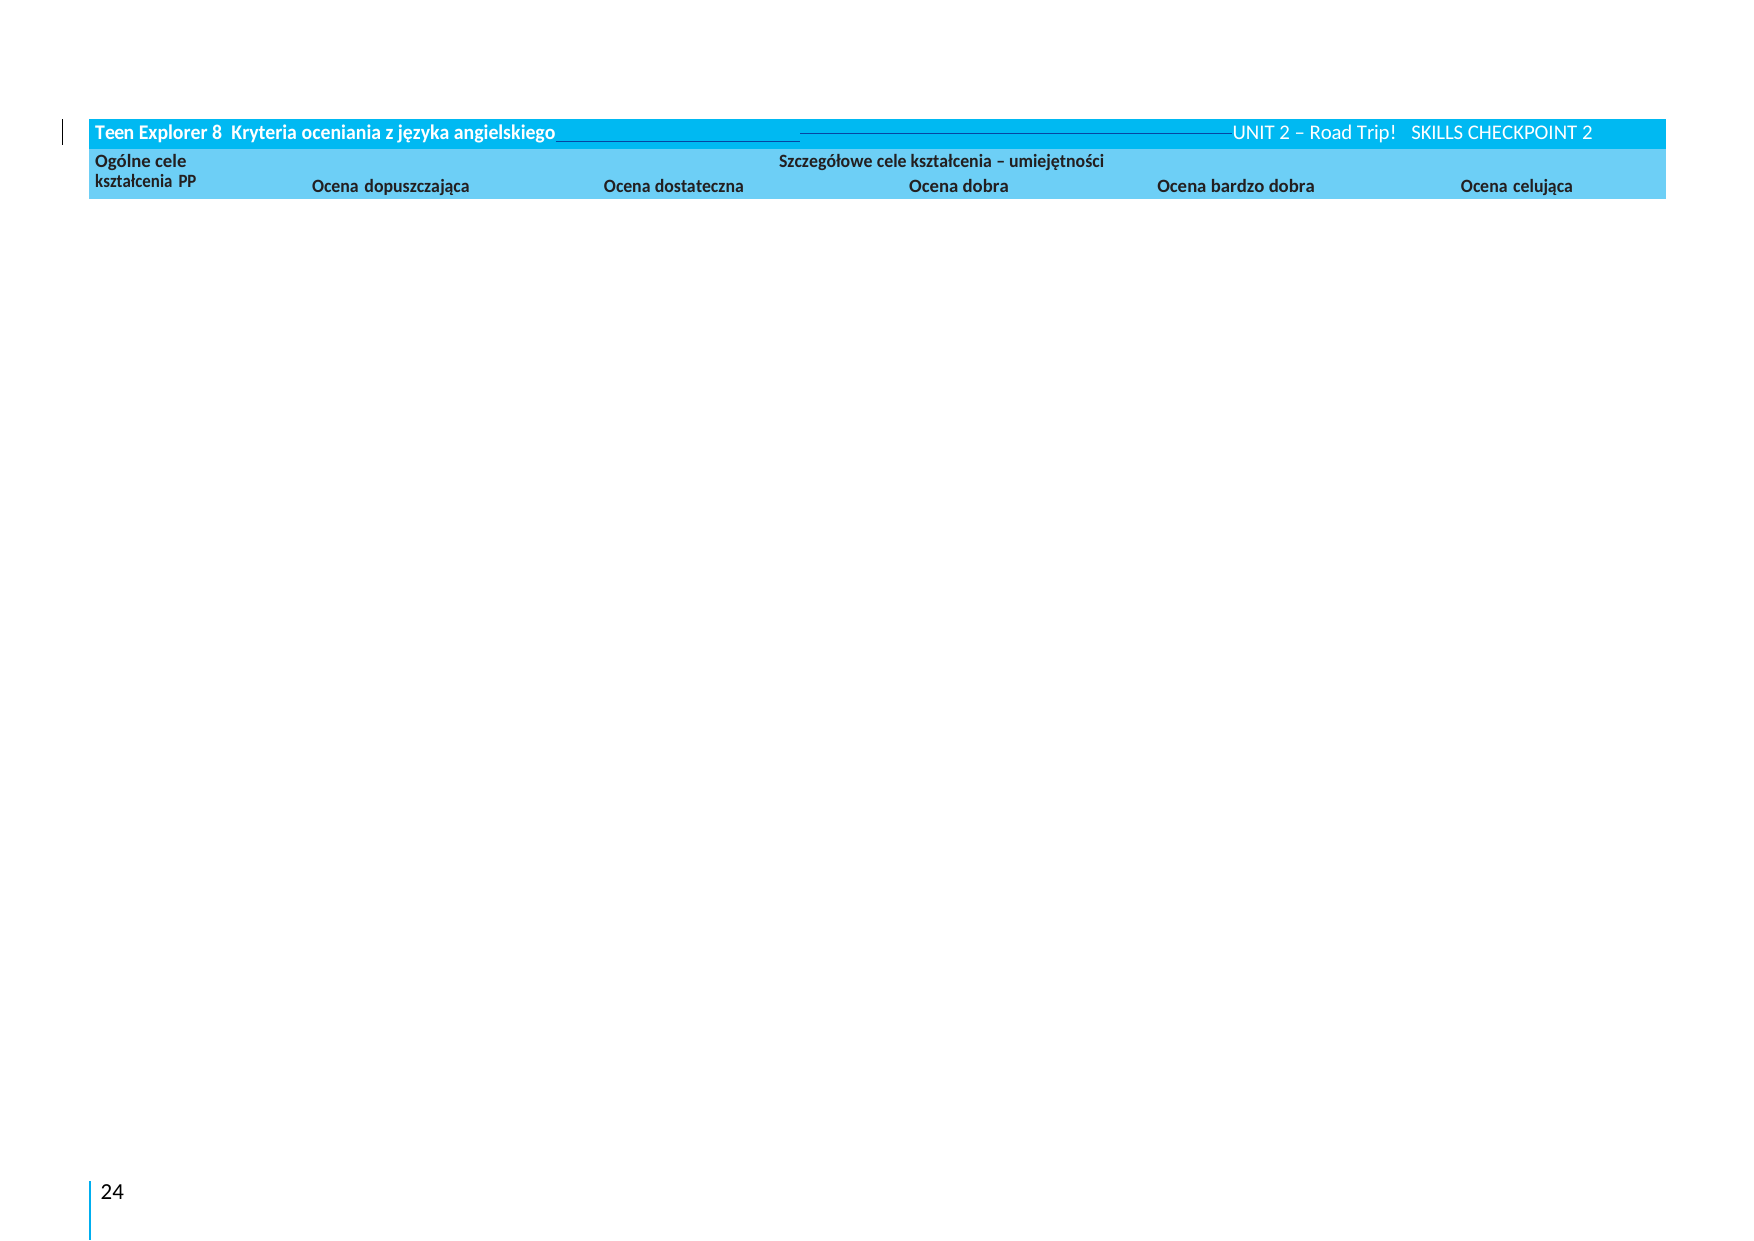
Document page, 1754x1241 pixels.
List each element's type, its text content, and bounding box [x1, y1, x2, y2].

table_header Teen Explorer 8 Kryteria oceniania z języka angielskiegoUNIT 2 – Road Trip! SKILLS CHECKPOINT 2 [89, 119, 1666, 149]
table_cell Ogólne cele Szczegółowe cele kształcenia – umiejętności kształcenia PP Ocena dopuszczająca Ocena dostateczna Ocena dobra Ocena bardzo dobra Ocena celująca [89, 149, 1666, 199]
